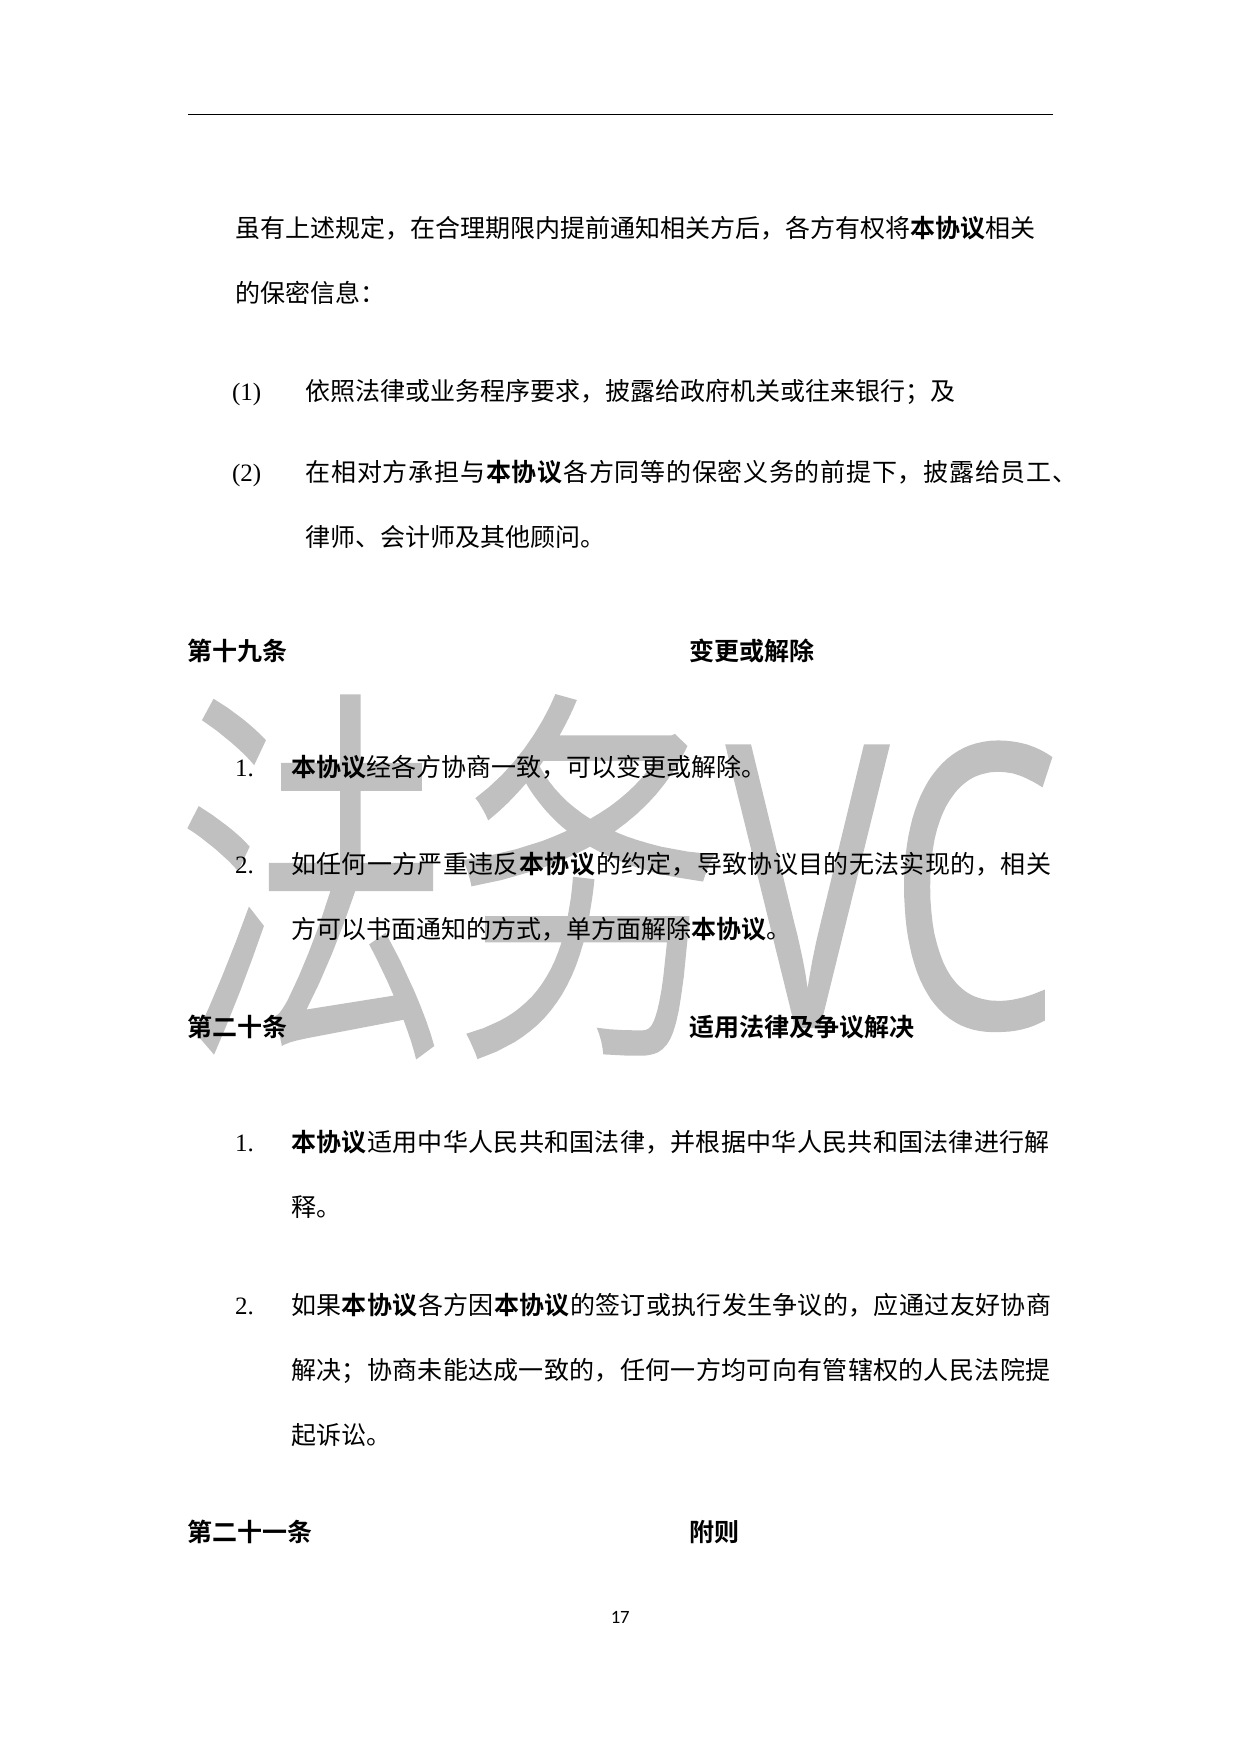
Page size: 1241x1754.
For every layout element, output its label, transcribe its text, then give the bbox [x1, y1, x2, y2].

text 虽有上述规定，在合理期限内提前通知相关方后，各方有权将本协议相关的保密信息： [235, 194, 1053, 324]
list 如果本协议各方因本协议的签订或执行发生争议的，应通过友好协商解决；协商未能达成一致的，任何一方均可向有管辖权的人民法院提起诉讼。 [235, 1271, 1053, 1466]
list 如任何一方严重违反本协议的约定，导致协议目的无法实现的，相关方可以书面通知的方式，单方面解除本协议。 [235, 830, 1053, 960]
list 在相对方承担与本协议各方同等的保密义务的前提下，披露给员工、律师、会计师及其他顾问。 [232, 438, 1053, 568]
subtitle 变更或解除 [187, 617, 1053, 682]
list 本协议经各方协商一致，可以变更或解除。 [235, 733, 1053, 798]
subtitle 附则 [187, 1498, 1053, 1563]
list 本协议适用中华人民共和国法律，并根据中华人民共和国法律进行解释。 [235, 1108, 1053, 1238]
list 依照法律或业务程序要求，披露给政府机关或往来银行；及 [232, 357, 1053, 422]
subtitle 适用法律及争议解决 [187, 993, 1053, 1058]
